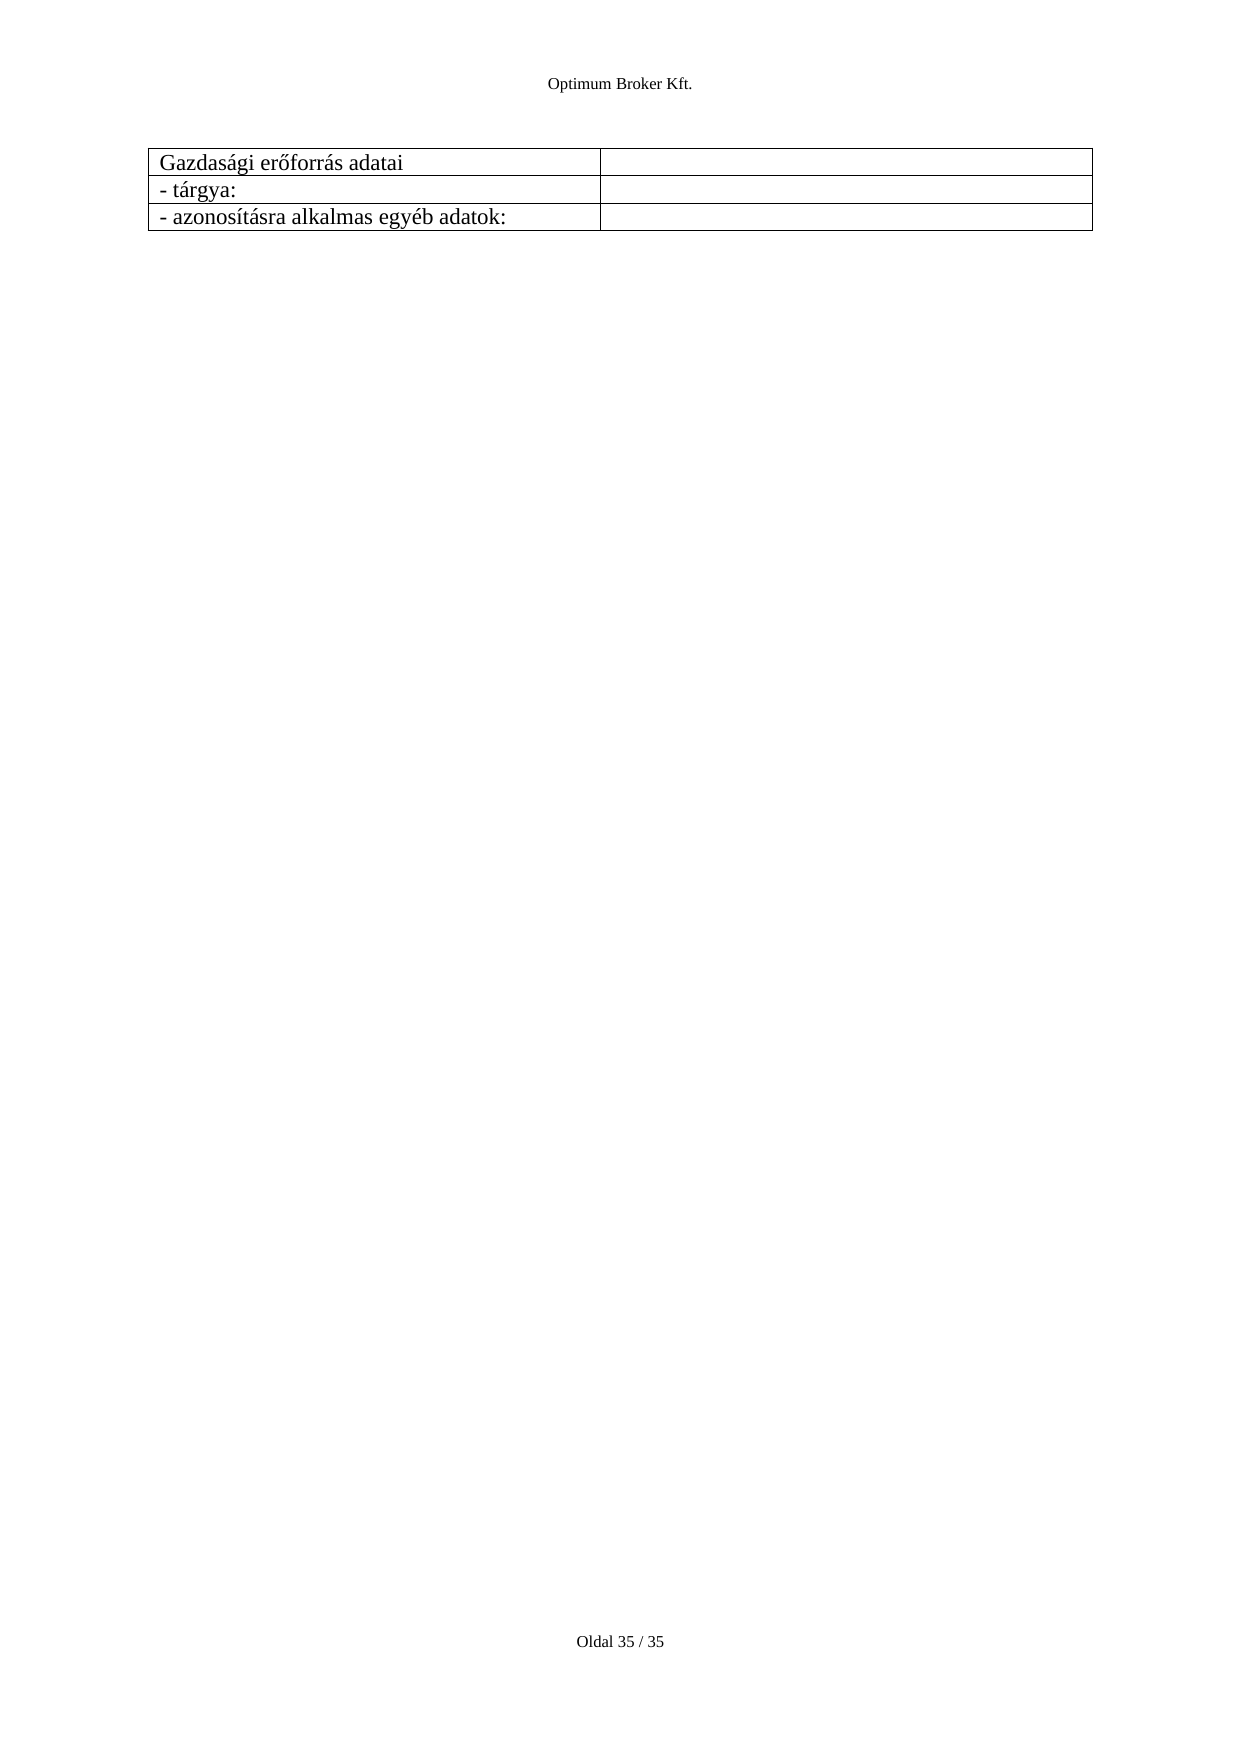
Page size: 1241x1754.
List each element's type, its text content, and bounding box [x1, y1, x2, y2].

table_cell [601, 176, 1092, 202]
table_cell Gazdasági erőforrás adatai [149, 149, 600, 175]
table_cell [601, 149, 1092, 175]
table_cell - azonosításra alkalmas egyéb adatok: [149, 204, 600, 230]
table_cell [601, 204, 1092, 230]
table_cell - tárgya: [149, 176, 600, 202]
